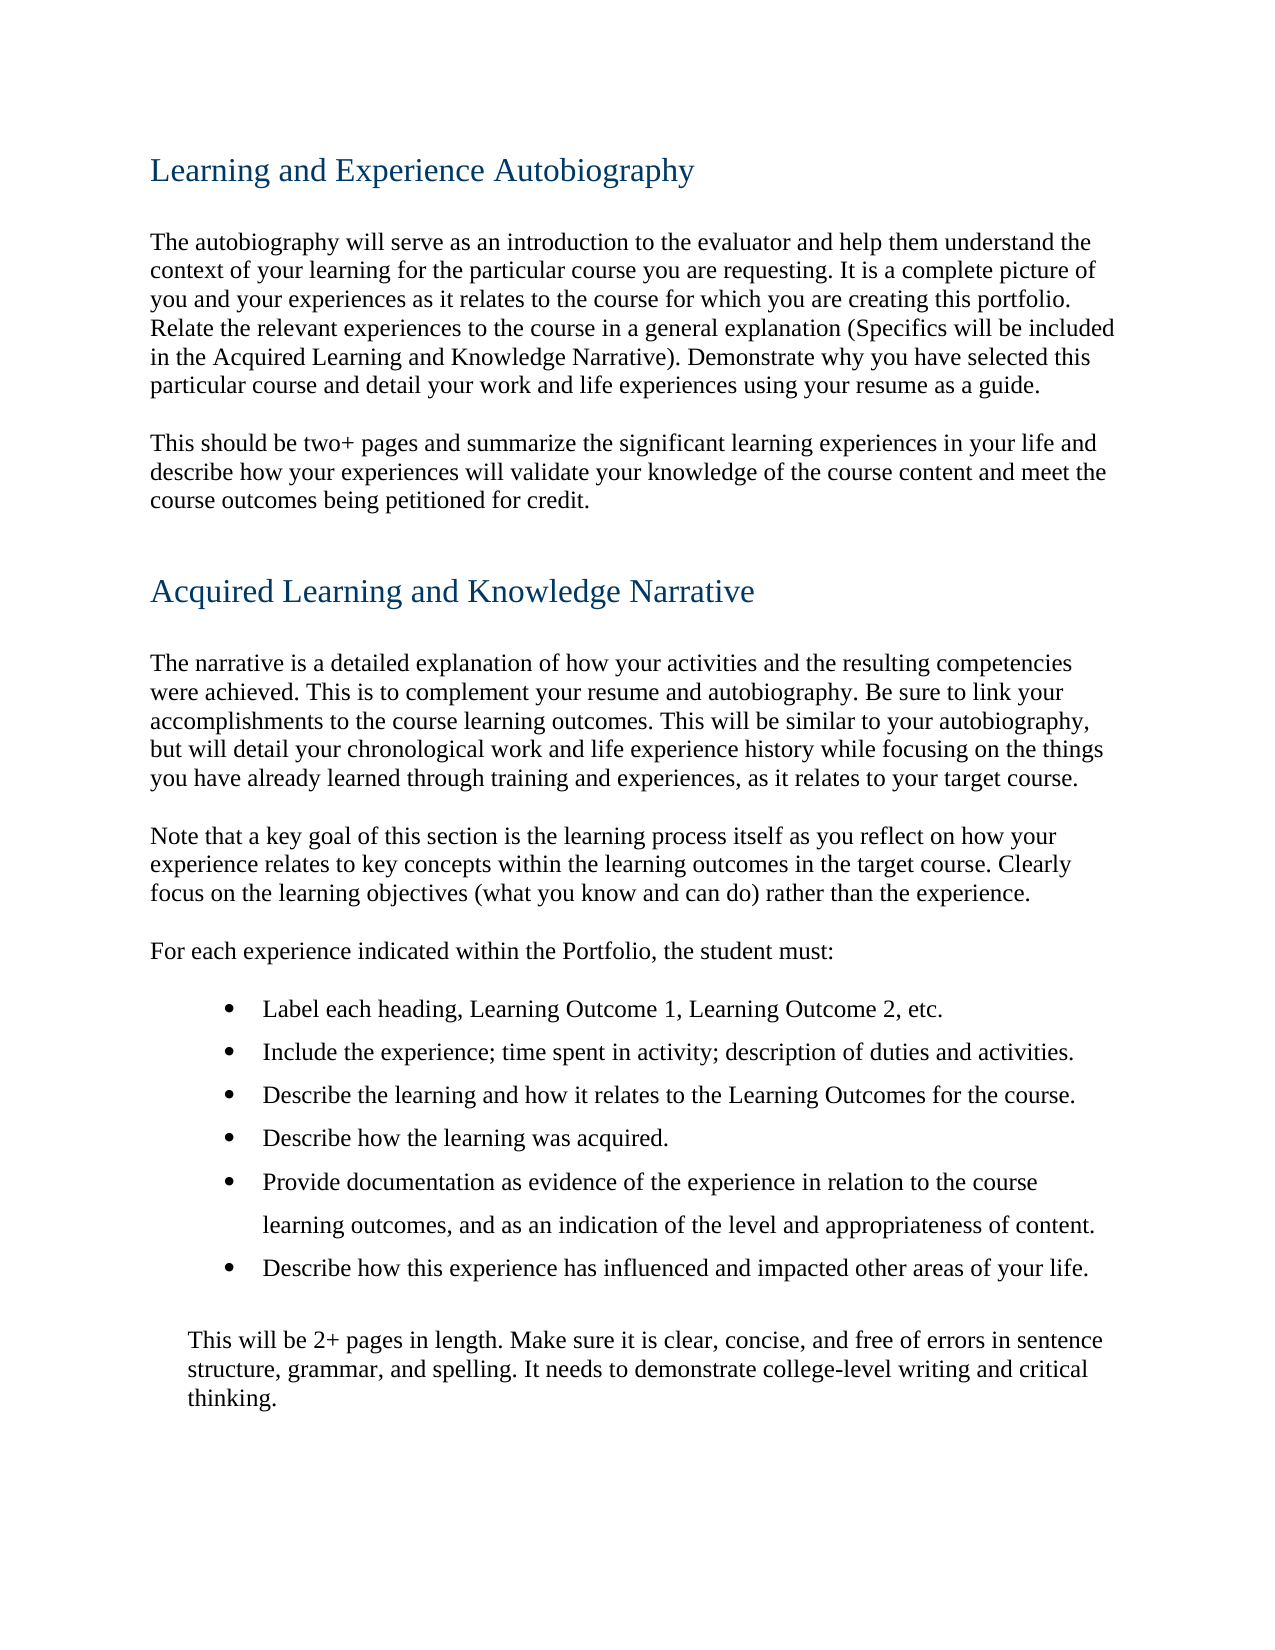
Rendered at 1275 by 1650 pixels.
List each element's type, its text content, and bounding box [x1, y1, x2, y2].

list Describe the learning and how it relates to the Learning Outcomes for the course. [225, 1080, 1125, 1109]
text The autobiography will serve as an introduction to the evaluator and help them understand the context of your learning for the particular course you are requesting. It is a complete picture of you and your experiences as it relates to the course for which you are creating this portfolio. Relate the relevant experiences to the course in a general explanation (Specifics will be included in the Acquired Learning and Knowledge Narrative). Demonstrate why you have selected this particular course and detail your work and life experiences using your resume as a guide. [150, 227, 1125, 399]
list Include the experience; time spent in activity; description of duties and activities. [225, 1037, 1125, 1066]
list Label each heading, Learning Outcome 1, Learning Outcome 2, etc. [225, 994, 1125, 1023]
list Provide documentation as evidence of the experience in relation to the course learning outcomes, and as an indication of the level and appropriateness of content. [225, 1167, 1125, 1238]
text This should be two+ pages and summarize the significant learning experiences in your life and describe how your experiences will validate your knowledge of the course content and meet the course outcomes being petitioned for credit. [150, 428, 1125, 514]
text This will be 2+ pages in length. Make sure it is clear, concise, and free of errors in sentence structure, grammar, and spelling. It needs to demonstrate college-level writing and critical thinking. [187, 1325, 1125, 1411]
text For each experience indicated within the Portfolio, the student must: [150, 936, 1125, 965]
list Describe how this experience has influenced and impacted other areas of your life. [225, 1253, 1125, 1282]
list Describe how the learning was acquired. [225, 1123, 1125, 1152]
text The narrative is a detailed explanation of how your activities and the resulting competencies were achieved. This is to complement your resume and autobiography. Be sure to link your accomplishments to the course learning outcomes. This will be similar to your autobiography, but will detail your chronological work and life experience history while focusing on the things you have already learned through training and experiences, as it relates to your target course. [150, 648, 1125, 792]
text Acquired Learning and Knowledge Narrative [150, 572, 1125, 610]
text Note that a key goal of this section is the learning process itself as you reflect on how your experience relates to key concepts within the learning outcomes in the target course. Clearly focus on the learning objectives (what you know and can do) rather than the experience. [150, 821, 1125, 907]
text Learning and Experience Autobiography [150, 150, 1125, 188]
